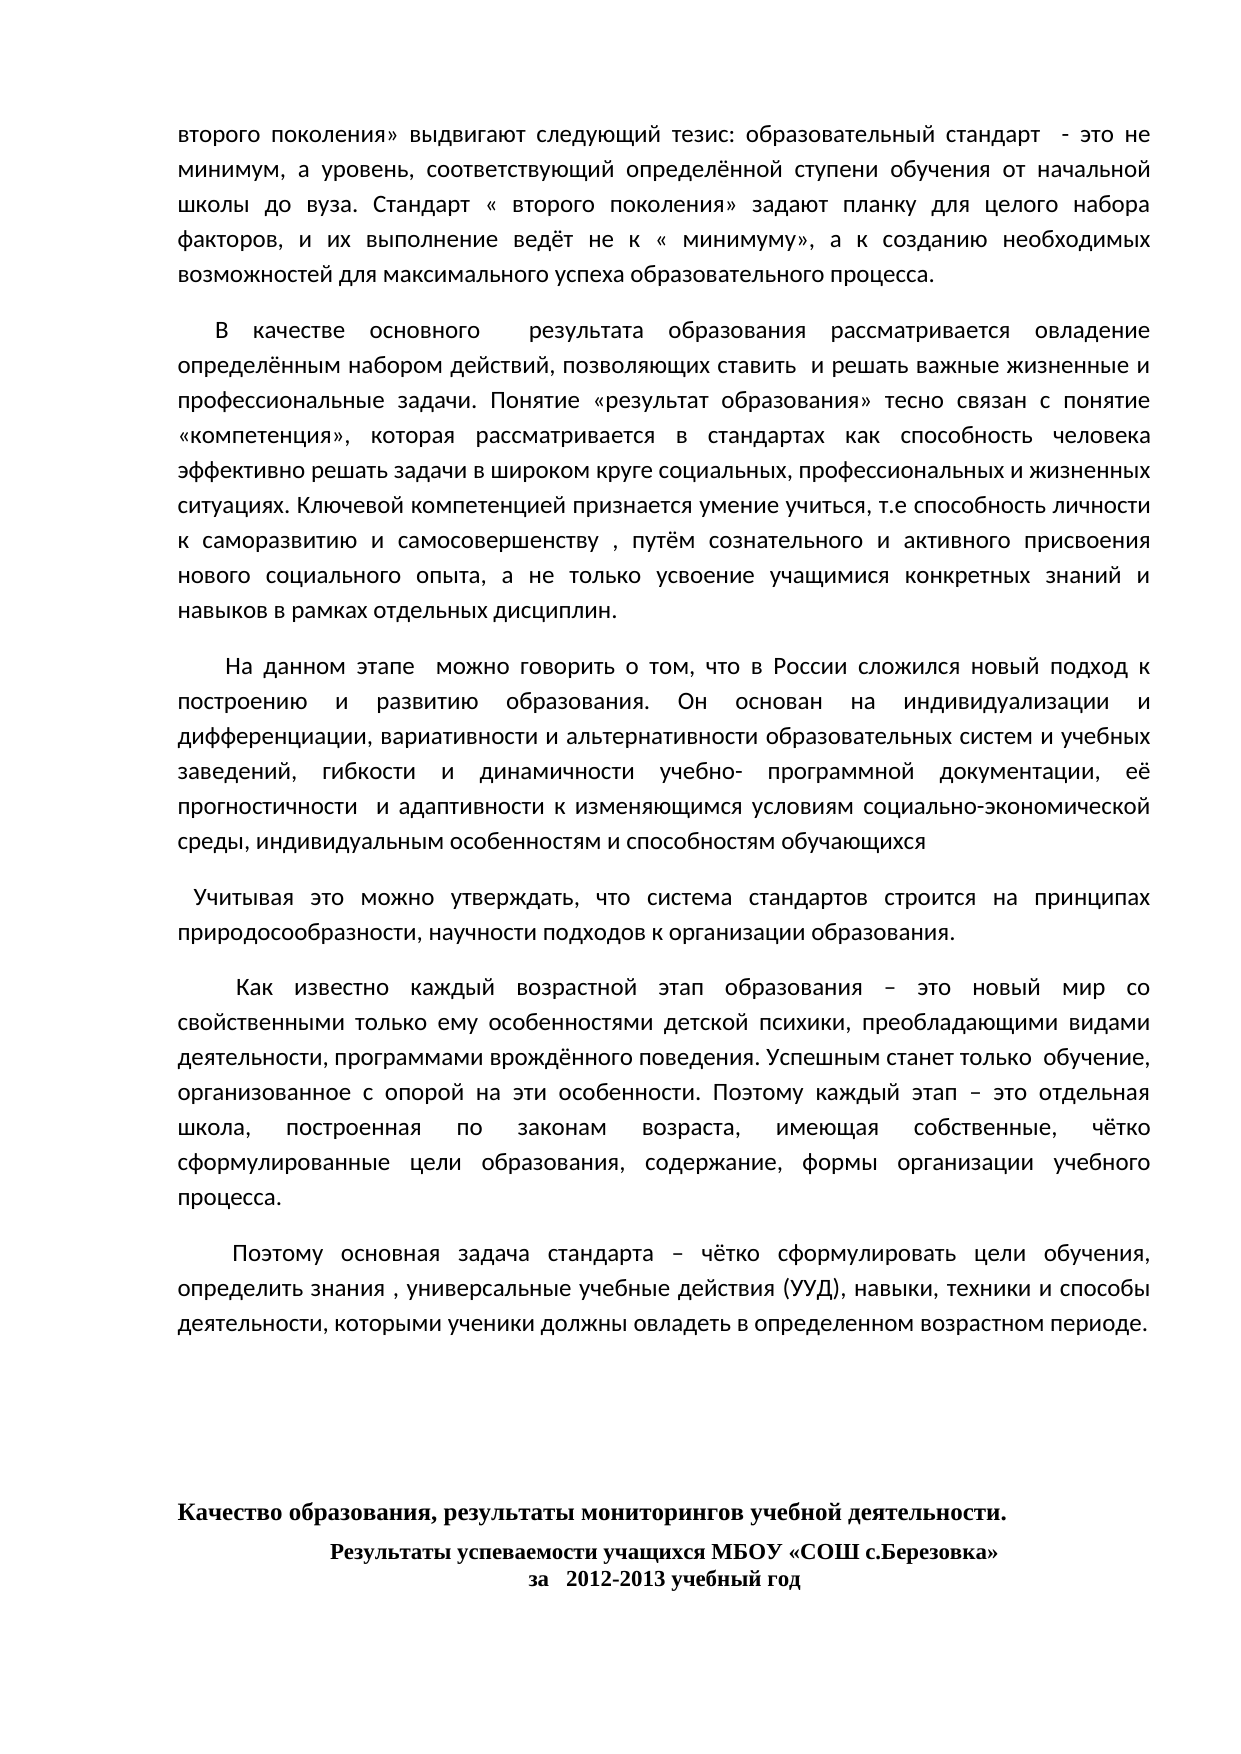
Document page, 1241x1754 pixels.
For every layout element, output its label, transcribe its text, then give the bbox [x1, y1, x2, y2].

text Качество образования, результаты мониторингов учебной деятельности. [177, 1497, 1152, 1526]
text Поэтому основная задача стандарта – чётко сформулировать цели обучения, определить знания , универсальные учебные действия (УУД), навыки, техники и способы деятельности, которыми ученики должны овладеть в определенном возрастном периоде. [177, 1237, 1152, 1338]
text На данном этапе можно говорить о том, что в России сложился новый подход к построению и развитию образования. Он основан на индивидуализации и дифференциации, вариативности и альтернативности образовательных систем и учебных заведений, гибкости и динамичности учебно- программной документации, её прогностичности и адаптивности к изменяющимся условиям социально-экономической среды, индивидуальным особенностям и способностям обучающихся [177, 650, 1152, 855]
text за 2012-2013 учебный год [177, 1565, 1152, 1591]
text Как известно каждый возрастной этап образования – это новый мир со свойственными только ему особенностями детской психики, преобладающими видами деятельности, программами врождённого поведения. Успешным станет только обучение, организованное с опорой на эти особенности. Поэтому каждый этап – это отдельная школа, построенная по законам возраста, имеющая собственные, чётко сформулированные цели образования, содержание, формы организации учебного процесса. [177, 971, 1152, 1212]
text Учитывая это можно утверждать, что система стандартов строится на принципах природосообразности, научности подходов к организации образования. [177, 881, 1152, 946]
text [177, 118, 1152, 289]
text Результаты успеваемости учащихся МБОУ «СОШ с.Березовка» [177, 1538, 1152, 1565]
text В качестве основного результата образования рассматривается овладение определённым набором действий, позволяющих ставить и решать важные жизненные и профессиональные задачи. Понятие «результат образования» тесно связан с понятие «компетенция», которая рассматривается в стандартах как способность человека эффективно решать задачи в широком круге социальных, профессиональных и жизненных ситуациях. Ключевой компетенцией признается умение учиться, т.е способность личности к саморазвитию и самосовершенству , путём сознательного и активного присвоения нового социального опыта, а не только усвоение учащимися конкретных знаний и навыков в рамках отдельных дисциплин. [177, 314, 1152, 624]
